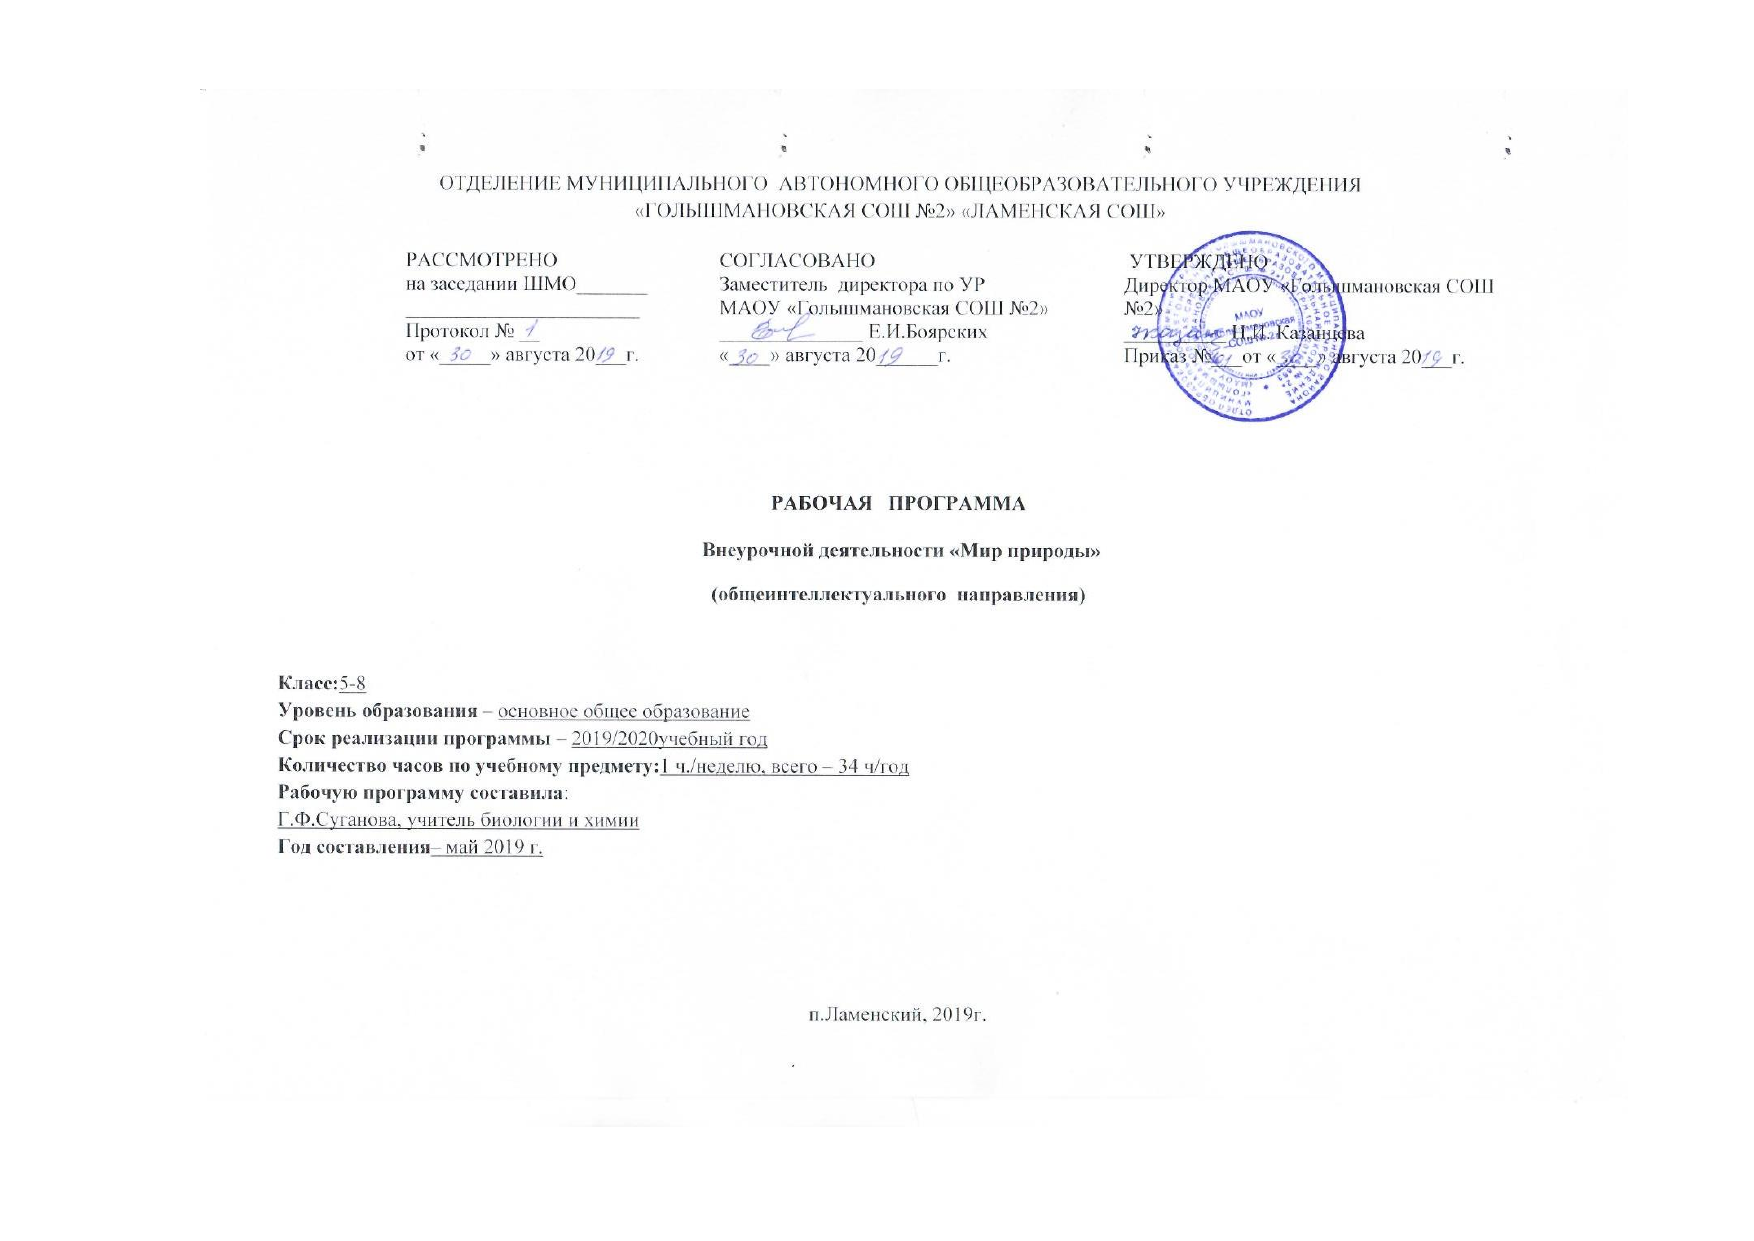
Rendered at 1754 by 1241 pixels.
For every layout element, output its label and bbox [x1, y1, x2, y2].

picture [200, 89, 1629, 1129]
